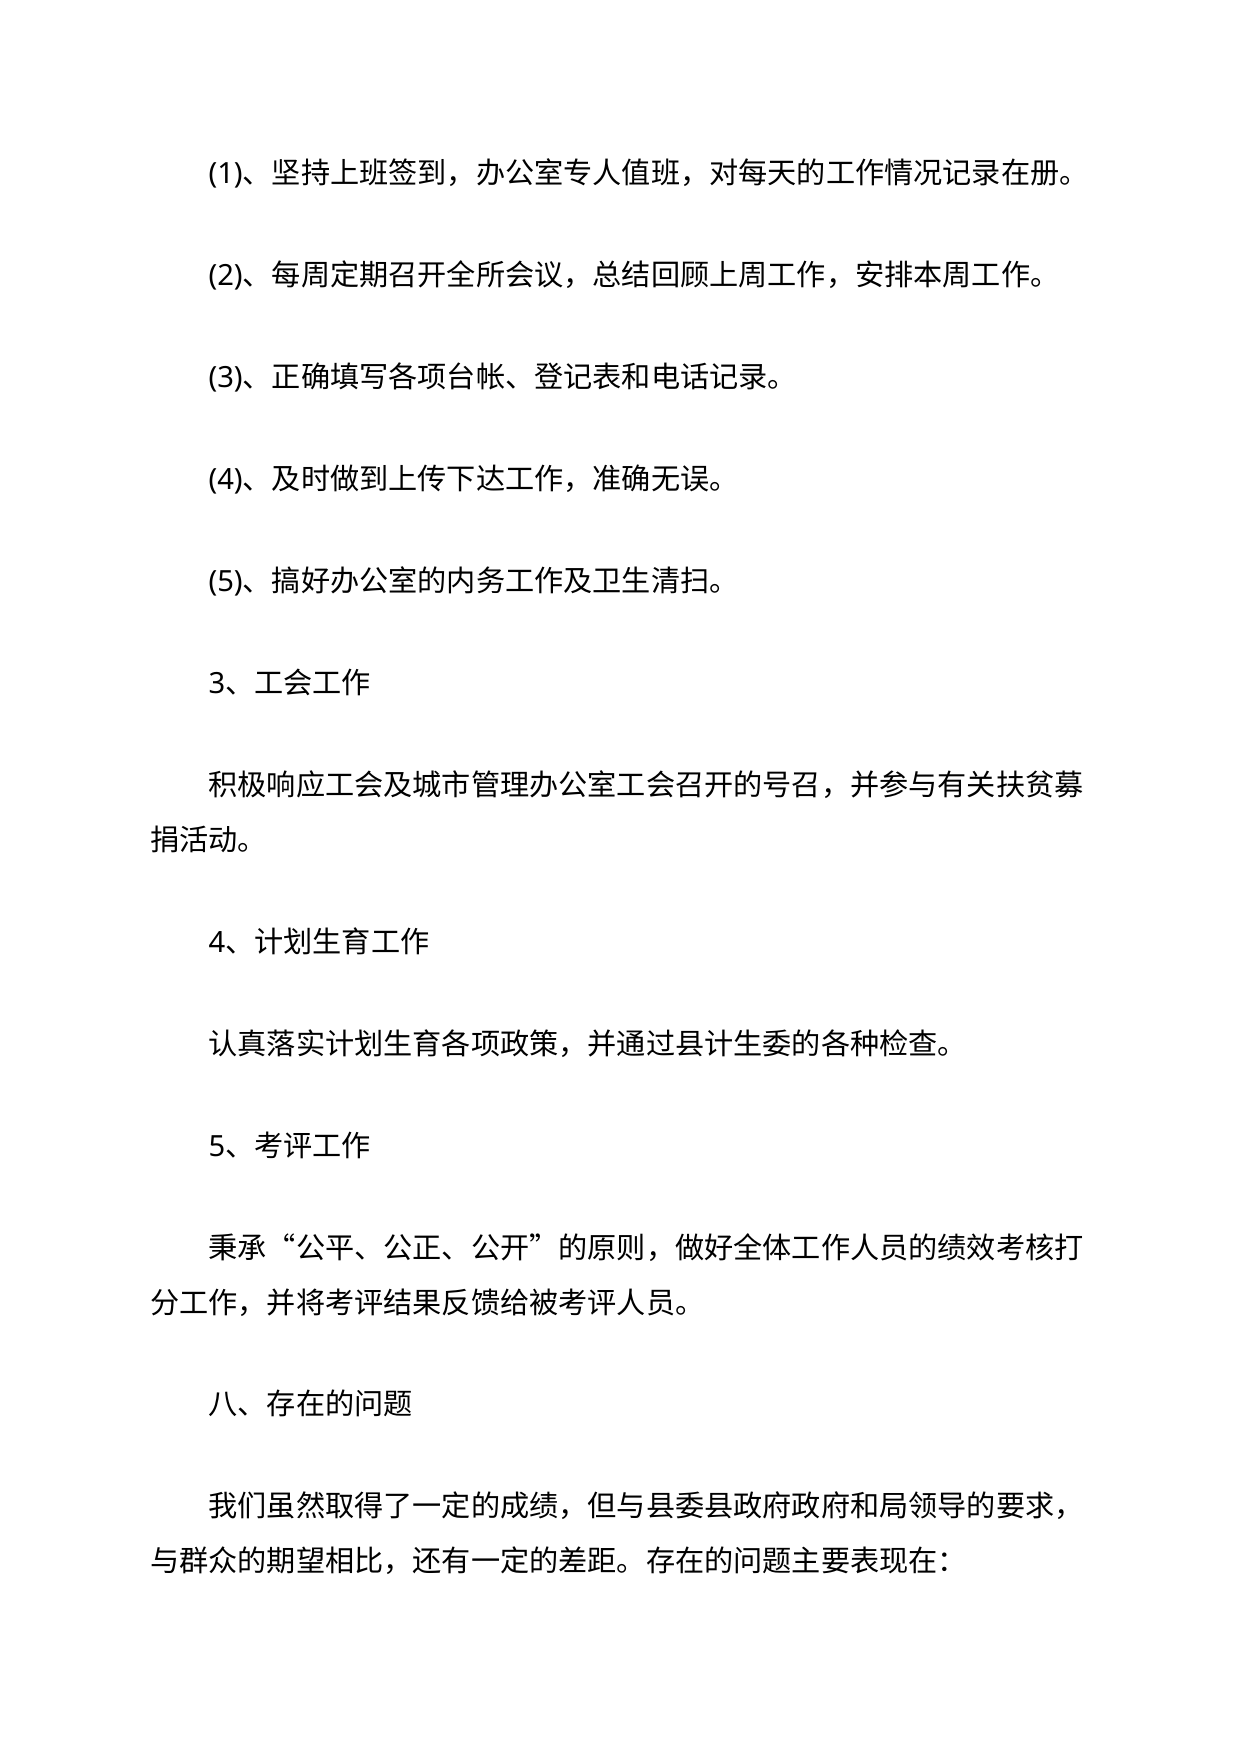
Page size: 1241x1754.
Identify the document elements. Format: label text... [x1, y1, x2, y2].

text 积极响应工会及城市管理办公室工会召开的号召，并参与有关扶贫募捐活动。 [150, 762, 1090, 859]
text (2)、每周定期召开全所会议，总结回顾上周工作，安排本周工作。 [150, 252, 1090, 294]
text 认真落实计划生育各项政策，并通过县计生委的各种检查。 [150, 1021, 1090, 1063]
text 4、计划生育工作 [150, 918, 1090, 961]
text 秉承“公平、公正、公开”的原则，做好全体工作人员的绩效考核打分工作，并将考评结果反馈给被考评人员。 [150, 1224, 1090, 1321]
text 5、考评工作 [150, 1122, 1090, 1165]
text 我们虽然取得了一定的成绩，但与县委县政府政府和局领导的要求，与群众的期望相比，还有一定的差距。存在的问题主要表现在： [150, 1483, 1090, 1580]
text (5)、搞好办公室的内务工作及卫生清扫。 [150, 558, 1090, 600]
text (1)、坚持上班签到，办公室专人值班，对每天的工作情况记录在册。 [150, 150, 1090, 192]
text (3)、正确填写各项台帐、登记表和电话记录。 [150, 354, 1090, 396]
text (4)、及时做到上传下达工作，准确无误。 [150, 456, 1090, 498]
text 3、工会工作 [150, 660, 1090, 702]
text 八、存在的问题 [150, 1381, 1090, 1423]
